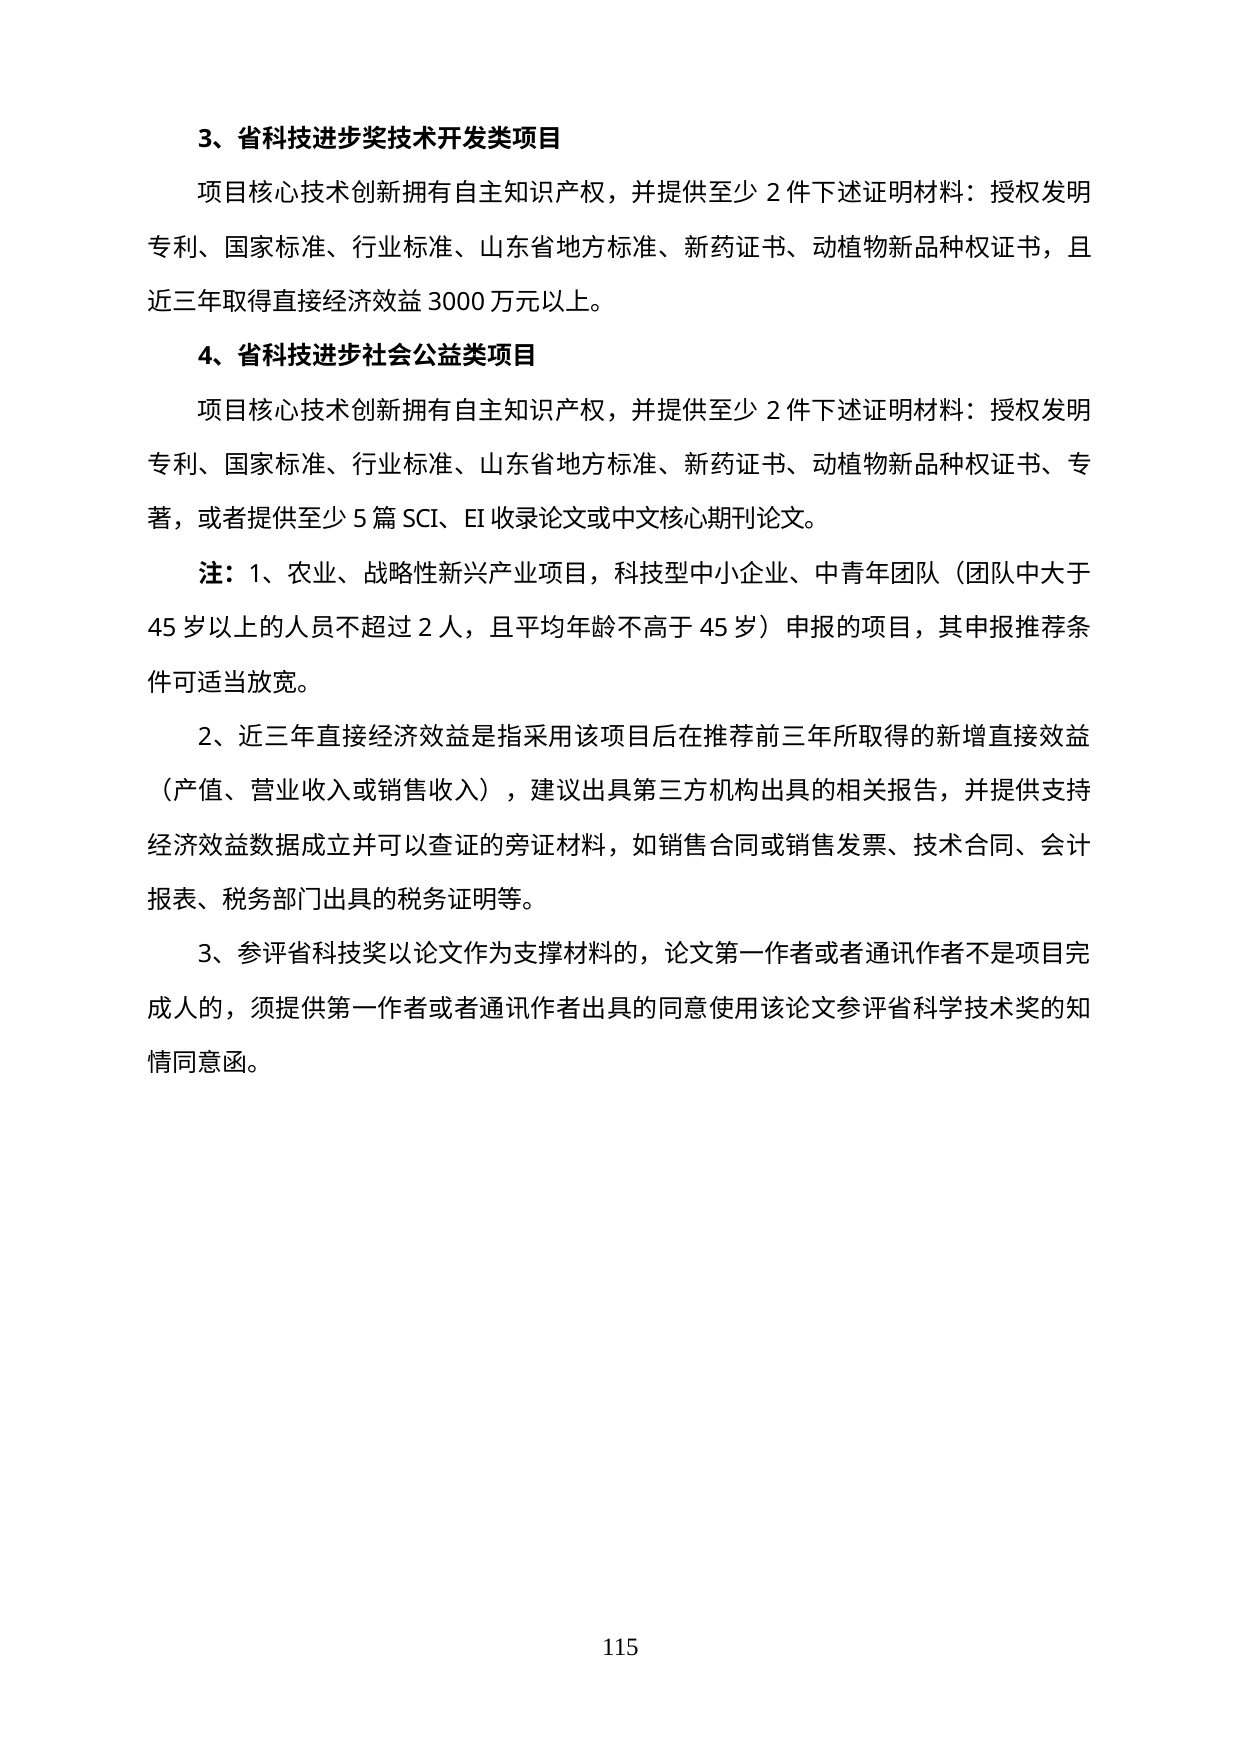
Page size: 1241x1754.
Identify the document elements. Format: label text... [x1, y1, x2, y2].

text 2、近三年直接经济效益是指采用该项目后在推荐前三年所取得的新增直接效益（产值、营业收入或销售收入），建议出具第三方机构出具的相关报告，并提供支持经济效益数据成立并可以查证的旁证材料，如销售合同或销售发票、技术合同、会计报表、税务部门出具的税务证明等。 [148, 716, 1092, 916]
text 3、参评省科技奖以论文作为支撑材料的，论文第一作者或者通讯作者不是项目完成人的，须提供第一作者或者通讯作者出具的同意使用该论文参评省科学技术奖的知情同意函。 [148, 934, 1092, 1079]
text 注：1、农业、战略性新兴产业项目，科技型中小企业、中青年团队（团队中大于45岁以上的人员不超过2人，且平均年龄不高于45岁）申报的项目，其申报推荐条件可适当放宽。 [148, 553, 1092, 698]
text 3、省科技进步奖技术开发类项目 [148, 118, 1092, 154]
text 4、省科技进步社会公益类项目 [148, 336, 1092, 372]
text 项目核心技术创新拥有自主知识产权，并提供至少2件下述证明材料：授权发明专利、国家标准、行业标准、山东省地方标准、新药证书、动植物新品种权证书、专著，或者提供至少5篇SCI、EI收录论文或中文核心期刊论文。 [148, 390, 1092, 535]
text 项目核心技术创新拥有自主知识产权，并提供至少2件下述证明材料：授权发明专利、国家标准、行业标准、山东省地方标准、新药证书、动植物新品种权证书，且近三年取得直接经济效益3000万元以上。 [148, 173, 1092, 318]
